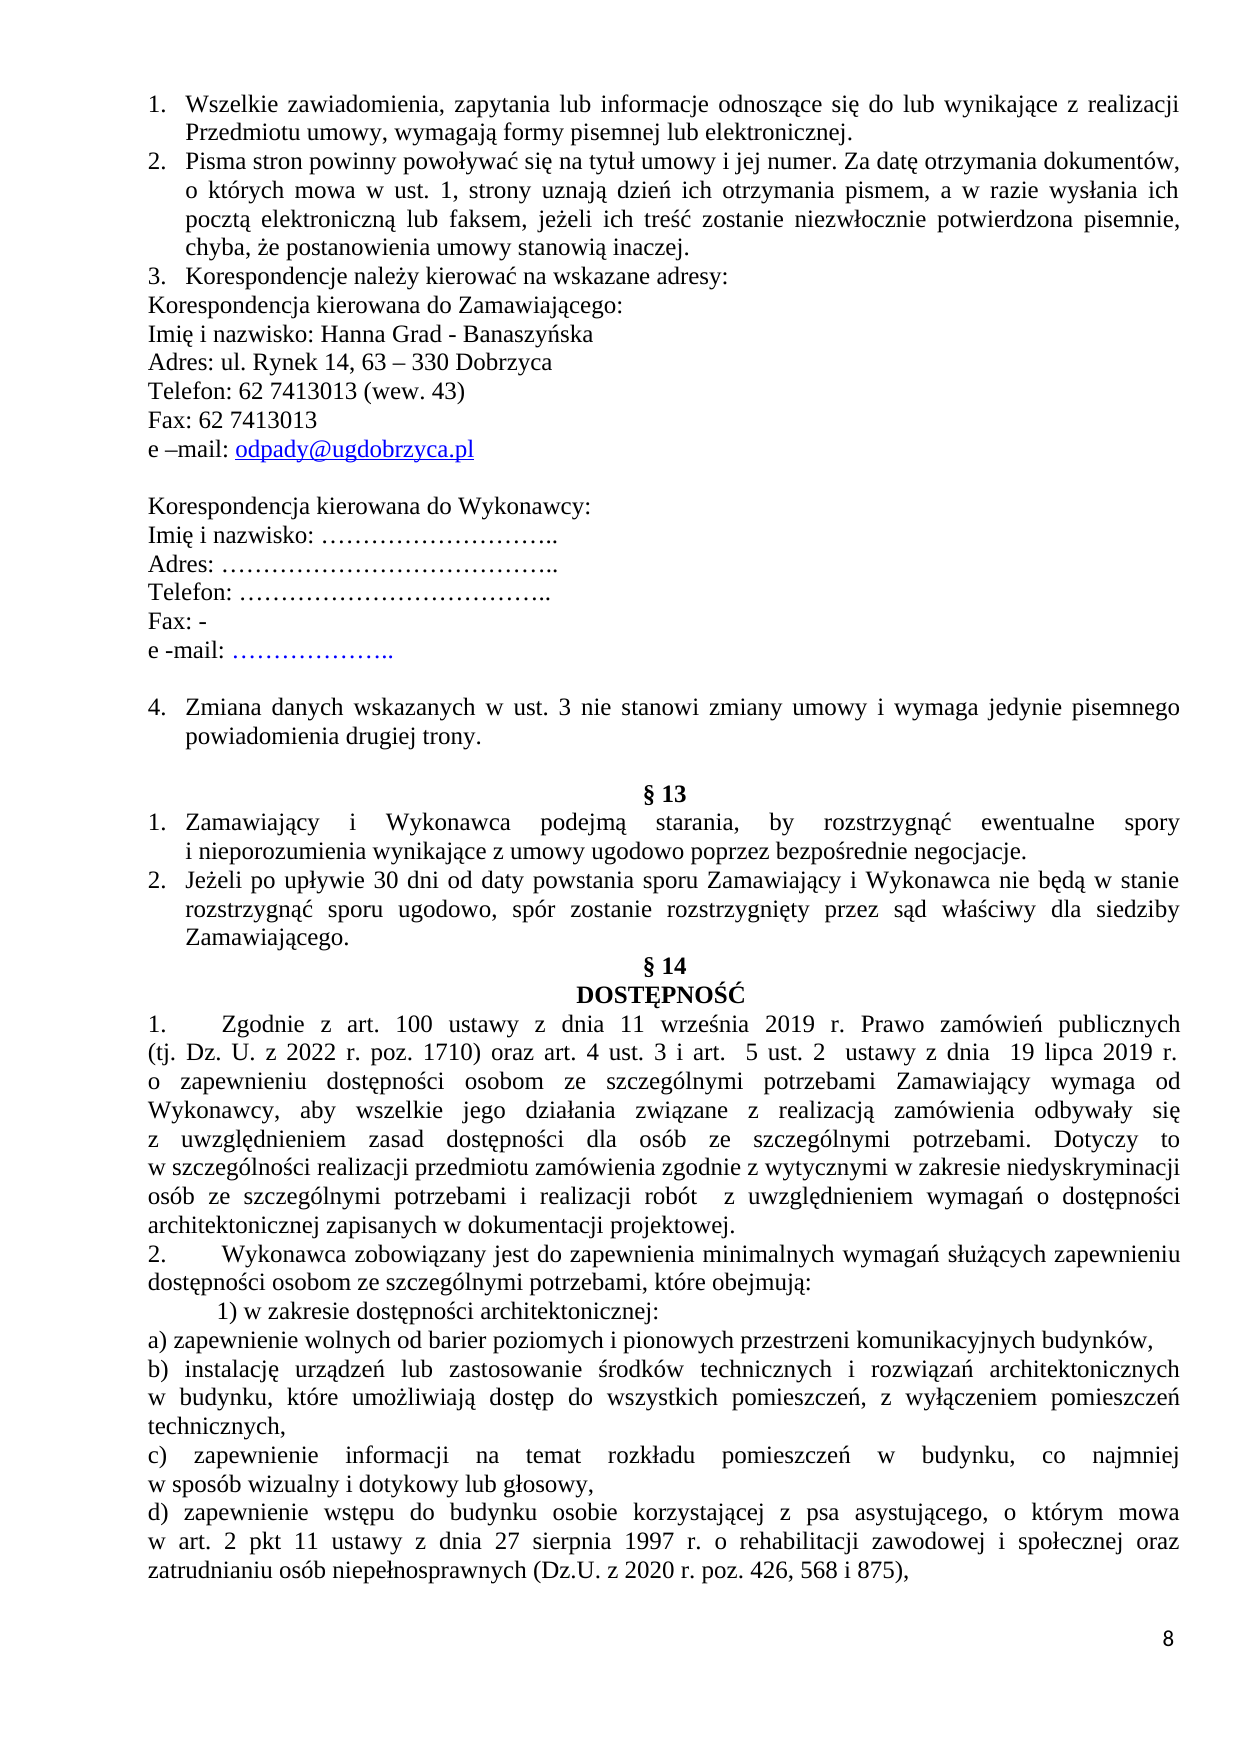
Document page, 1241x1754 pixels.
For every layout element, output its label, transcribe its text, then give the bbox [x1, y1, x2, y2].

text a) zapewnienie wolnych od barier poziomych i pionowych przestrzeni komunikacyjnych budynków, [148, 1325, 1181, 1354]
text e –mail: odpady@ugdobrzyca.pl [148, 434, 1181, 462]
text Imię i nazwisko: Hanna Grad - Banaszyńska [148, 319, 1181, 347]
text Adres: ul. Rynek 14, 63 – 330 Dobrzyca [148, 347, 1181, 376]
list Wszelkie zawiadomienia, zapytania lub informacje odnoszące się do lub wynikające z realizacji Przedmiotu umowy, wymagają formy pisemnej lub elektronicznej. [148, 89, 1181, 146]
text c) zapewnienie informacji na temat rozkładu pomieszczeń w budynku, co najmniej w sposób wizualny i dotykowy lub głosowy, [148, 1440, 1181, 1497]
text b) instalację urządzeń lub zastosowanie środków technicznych i rozwiązań architektonicznych w budynku, które umożliwiają dostęp do wszystkich pomieszczeń, z wyłączeniem pomieszczeń technicznych, [148, 1354, 1181, 1440]
text 1. Zgodnie z art. 100 ustawy z dnia 11 września 2019 r. Prawo zamówień publicznych (tj. Dz. U. z 2022 r. poz. 1710) oraz art. 4 ust. 3 i art. 5 ust. 2 ustawy z dnia 19 lipca 2019 r. o zapewnieniu dostępności osobom ze szczególnymi potrzebami Zamawiający wymaga od Wykonawcy, aby wszelkie jego działania związane z realizacją zamówienia odbywały się z uwzględnieniem zasad dostępności dla osób ze szczególnymi potrzebami. Dotyczy to w szczególności realizacji przedmiotu zamówienia zgodnie z wytycznymi w zakresie niedyskryminacji osób ze szczególnymi potrzebami i realizacji robót z uwzględnieniem wymagań o dostępności architektonicznej zapisanych w dokumentacji projektowej. [148, 1009, 1181, 1239]
text DOSTĘPNOŚĆ [148, 980, 1174, 1009]
text Fax: - [148, 606, 1181, 635]
list Zamawiający i Wykonawca podejmą starania, by rozstrzygnąć ewentualne spory i nieporozumienia wynikające z umowy ugodowo poprzez bezpośrednie negocjacje. [148, 807, 1181, 865]
text Telefon: 62 7413013 (wew. 43) [148, 376, 1181, 405]
text d) zapewnienie wstępu do budynku osobie korzystającej z psa asystującego, o którym mowa w art. 2 pkt 11 ustawy z dnia 27 sierpnia 1997 r. o rehabilitacji zawodowej i społecznej oraz zatrudnianiu osób niepełnosprawnych (Dz.U. z 2020 r. poz. 426, 568 i 875), [148, 1497, 1181, 1584]
text Korespondencja kierowana do Wykonawcy: [148, 491, 1181, 520]
list Zmiana danych wskazanych w ust. 3 nie stanowi zmiany umowy i wymaga jedynie pisemnego powiadomienia drugiej trony. [148, 692, 1181, 750]
text Fax: 62 7413013 [148, 405, 1181, 434]
text Imię i nazwisko: ……………………….. [148, 520, 1181, 549]
list Pisma stron powinny powoływać się na tytuł umowy i jej numer. Za datę otrzymania dokumentów, o których mowa w ust. 1, strony uznają dzień ich otrzymania pismem, a w razie wysłania ich pocztą elektroniczną lub faksem, jeżeli ich treść zostanie niezwłocznie potwierdzona pisemnie, chyba, że postanowienia umowy stanowią inaczej. [148, 146, 1181, 261]
text Telefon: ……………………………….. [148, 577, 1181, 606]
list Jeżeli po upływie 30 dni od daty powstania sporu Zamawiający i Wykonawca nie będą w stanie rozstrzygnąć sporu ugodowo, spór zostanie rozstrzygnięty przez sąd właściwy dla siedziby Zamawiającego. [148, 865, 1181, 951]
list Korespondencje należy kierować na wskazane adresy: [148, 261, 1181, 290]
text § 14 [148, 951, 1181, 980]
text 2. Wykonawca zobowiązany jest do zapewnienia minimalnych wymagań służących zapewnieniu dostępności osobom ze szczególnymi potrzebami, które obejmują: [148, 1239, 1181, 1296]
text e -mail: ……………….. [148, 635, 1181, 664]
text Adres: ………………………………….. [148, 549, 1181, 577]
text § 13 [148, 779, 1181, 807]
text Korespondencja kierowana do Zamawiającego: [148, 290, 1181, 319]
text 1) w zakresie dostępności architektonicznej: [148, 1296, 1181, 1325]
